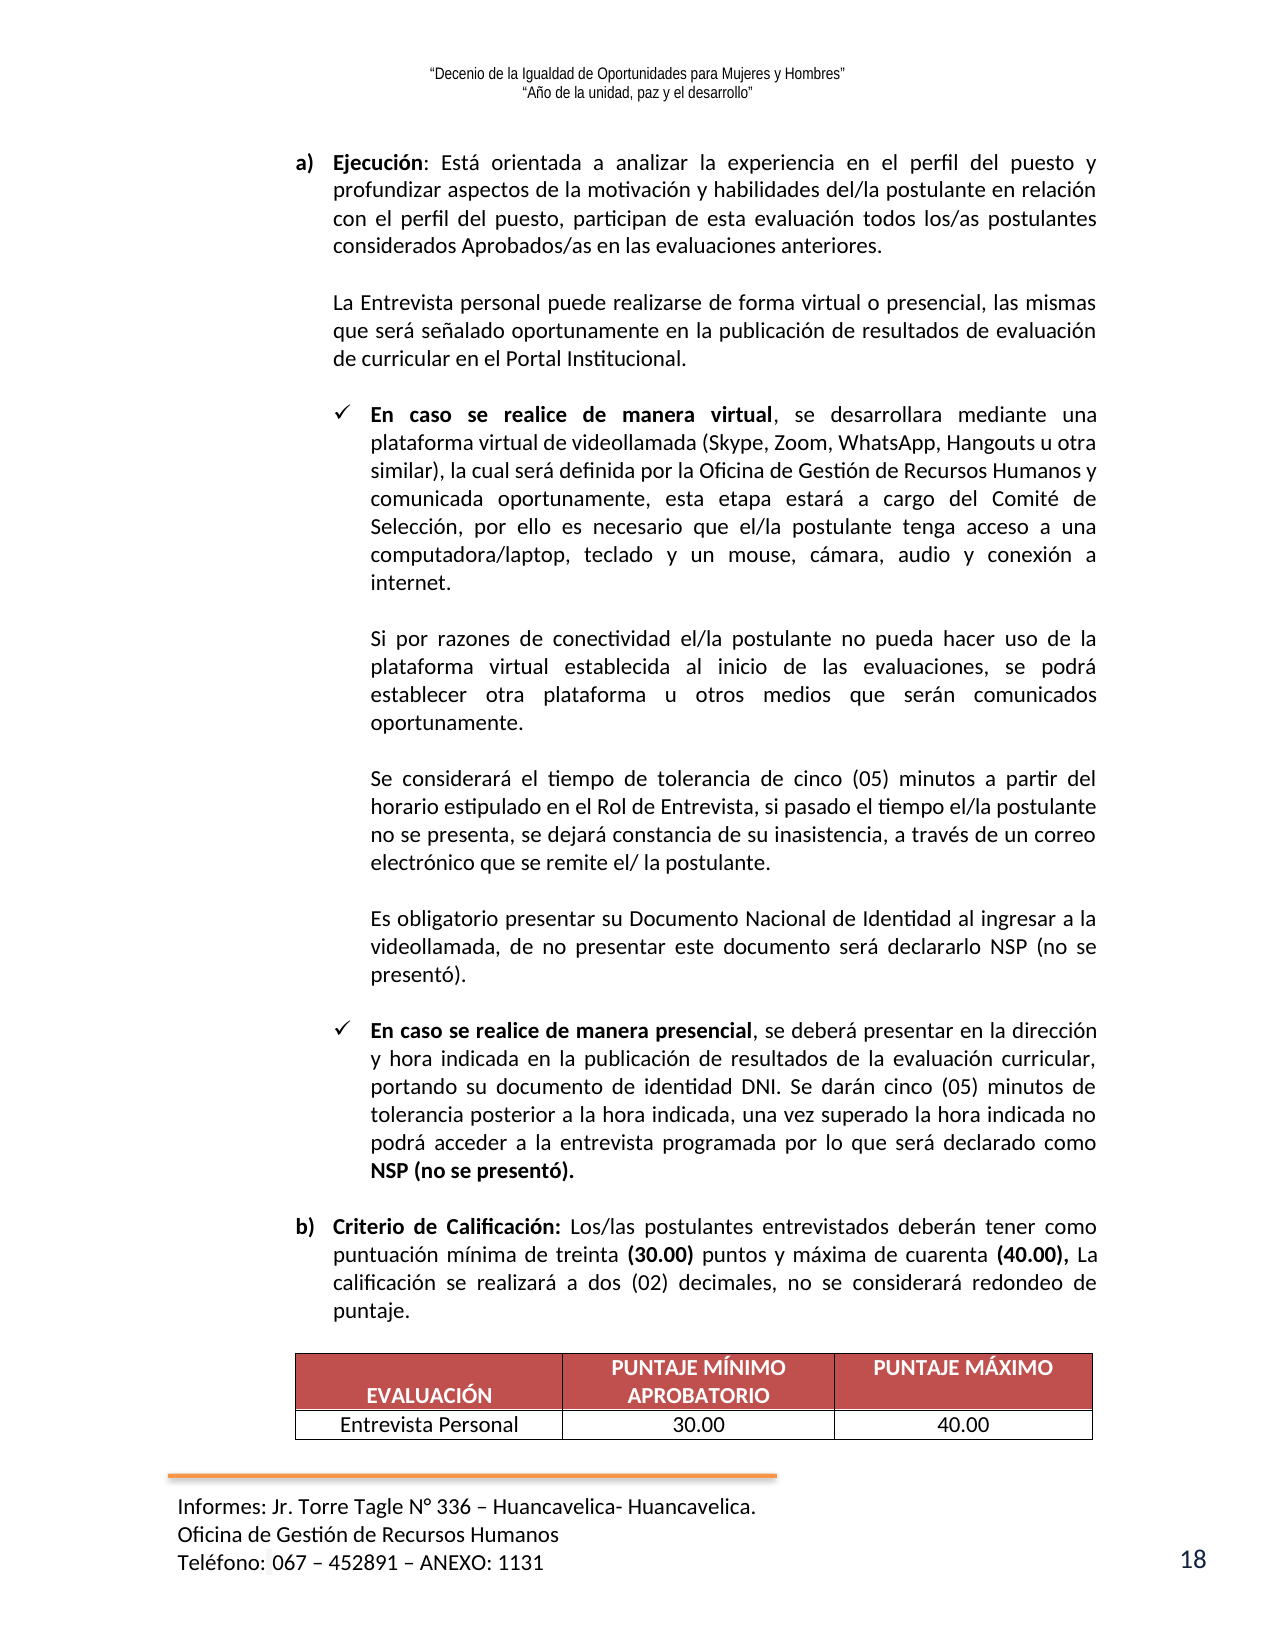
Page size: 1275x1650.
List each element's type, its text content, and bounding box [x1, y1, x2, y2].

list La Entrevista personal puede realizarse de forma virtual o presencial, las mismas que será señalado oportunamente en la publicación de resultados de evaluación de curricular en el Portal Institucional. [333, 288, 1098, 372]
table_cell 30.00 [563, 1411, 834, 1439]
list Se considerará el tiempo de tolerancia de cinco (05) minutos a partir del horario estipulado en el Rol de Entrevista, si pasado el tiempo el/la postulante no se presenta, se dejará constancia de su inasistencia, a través de un correo electrónico que se remite el/ la postulante. [370, 764, 1098, 876]
table_header PUNTAJE MÁXIMO [835, 1354, 1092, 1409]
table_cell 40.00 [835, 1411, 1092, 1439]
list Criterio de Calificación: Los/las postulantes entrevistados deberán tener como puntuación mínima de treinta (30.00) puntos y máxima de cuarenta (40.00), La calificación se realizará a dos (02) decimales, no se considerará redondeo de puntaje. [295, 1212, 1098, 1324]
table_header EVALUACIÓN [296, 1354, 562, 1409]
list Es obligatorio presentar su Documento Nacional de Identidad al ingresar a la videollamada, de no presentar este documento será declararlo NSP (no se presentó). [370, 904, 1098, 988]
list En caso se realice de manera presencial, se deberá presentar en la dirección y hora indicada en la publicación de resultados de la evaluación curricular, portando su documento de identidad DNI. Se darán cinco (05) minutos de tolerancia posterior a la hora indicada, una vez superado la hora indicada no podrá acceder a la entrevista programada por lo que será declarado como NSP (no se presentó). [333, 1016, 1098, 1184]
list Ejecución: Está orientada a analizar la experiencia en el perfil del puesto y profundizar aspectos de la motivación y habilidades del/la postulante en relación con el perfil del puesto, participan de esta evaluación todos los/as postulantes considerados Aprobados/as en las evaluaciones anteriores. [295, 148, 1098, 260]
table_header PUNTAJE MÍNIMO APROBATORIO [563, 1354, 834, 1409]
list En caso se realice de manera virtual, se desarrollara mediante una plataforma virtual de videollamada (Skype, Zoom, WhatsApp, Hangouts u otra similar), la cual será definida por la Oficina de Gestión de Recursos Humanos y comunicada oportunamente, esta etapa estará a cargo del Comité de Selección, por ello es necesario que el/la postulante tenga acceso a una computadora/laptop, teclado y un mouse, cámara, audio y conexión a internet. [333, 400, 1098, 596]
list Si por razones de conectividad el/la postulante no pueda hacer uso de la plataforma virtual establecida al inicio de las evaluaciones, se podrá establecer otra plataforma u otros medios que serán comunicados oportunamente. [370, 624, 1098, 736]
table_cell Entrevista Personal [296, 1411, 562, 1439]
